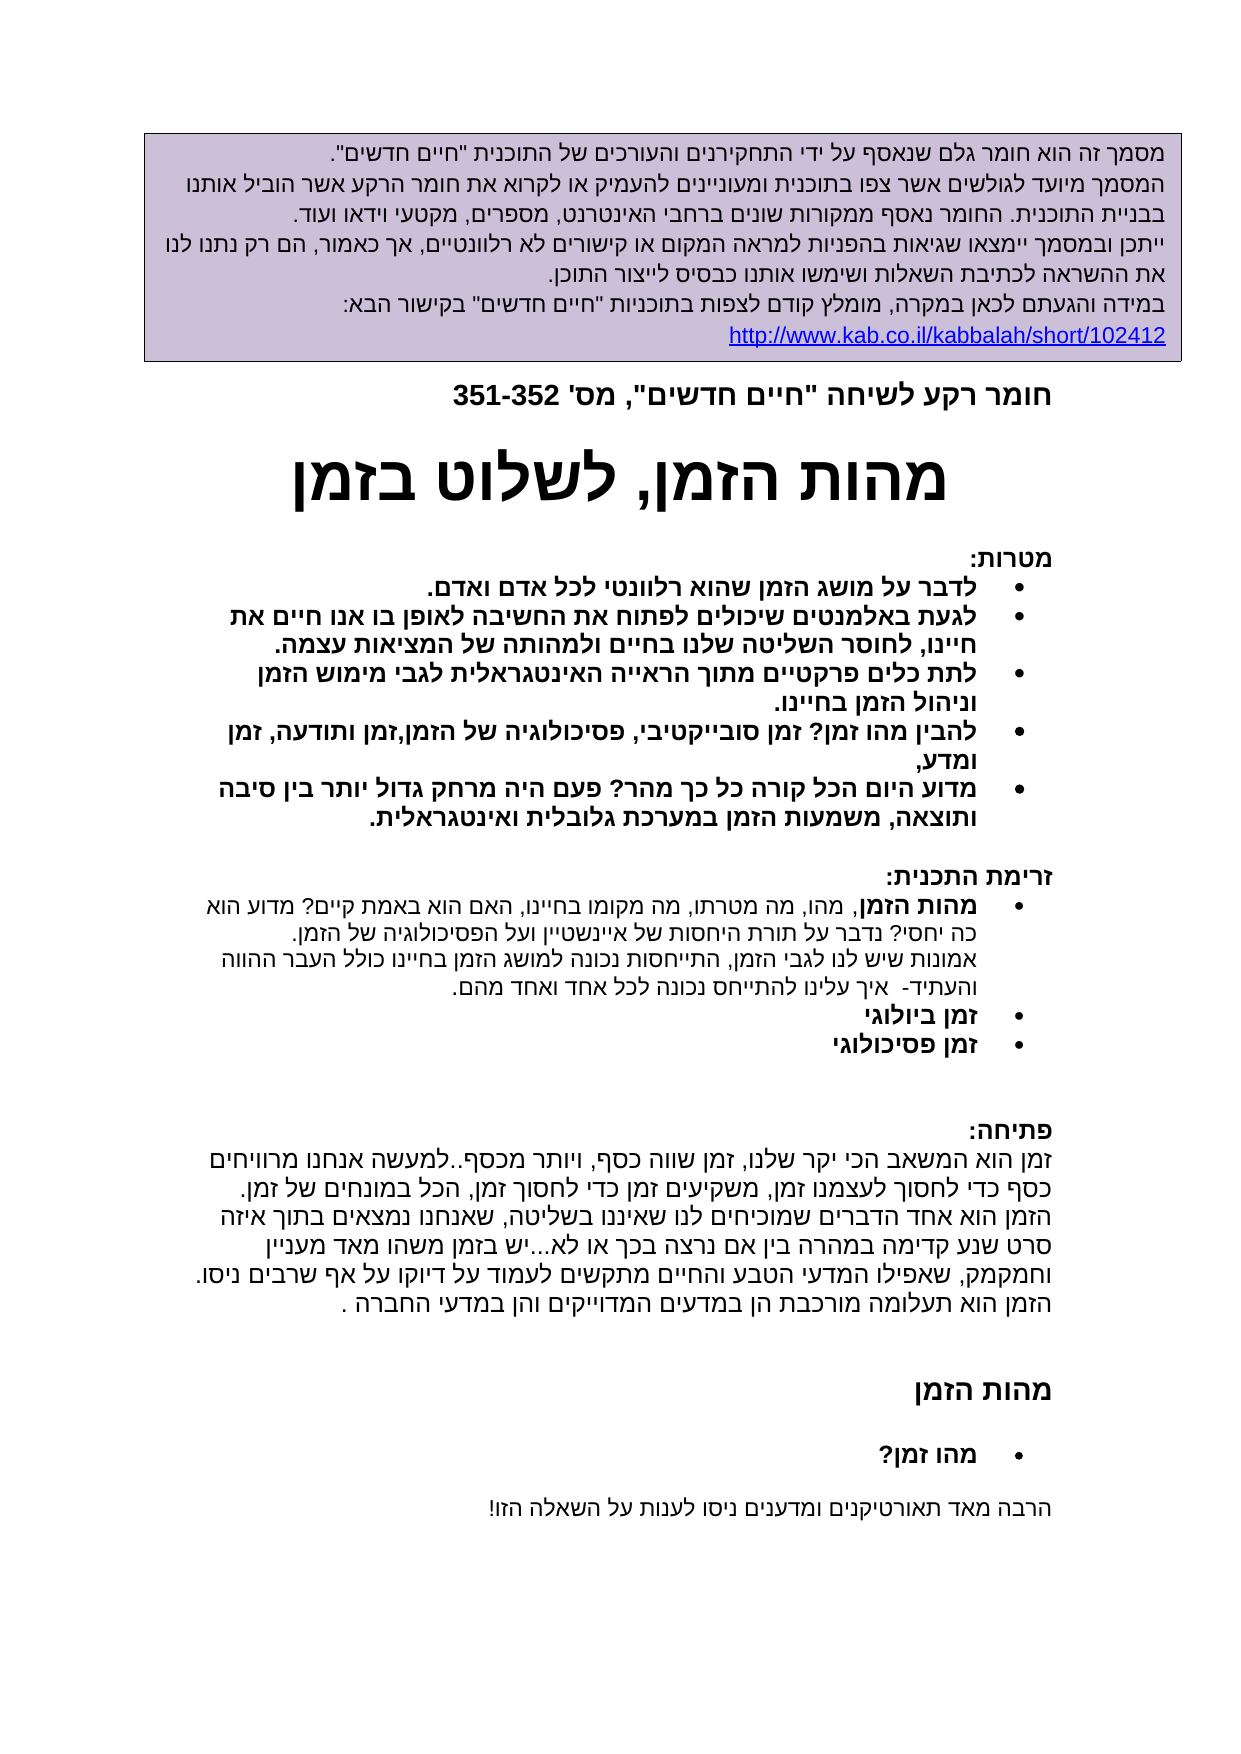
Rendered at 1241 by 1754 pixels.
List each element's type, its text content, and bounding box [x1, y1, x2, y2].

text חומר רקע לשיחה "חיים חדשים", מס' 351-352 [187, 378, 1053, 412]
list זמן ביולוגי [187, 1001, 1015, 1030]
list מהו זמן? [187, 1440, 1015, 1468]
text זרימת התכנית: [187, 862, 1053, 891]
text מהות הזמן, לשלוט בזמן [187, 442, 1053, 514]
list לגעת באלמנטים שיכולים לפתוח את החשיבה לאופן בו אנו חיים את חיינו, לחוסר השליטה שלנו בחיים ולמהותה של המציאות עצמה. [187, 602, 1015, 659]
list מהות הזמן, מהו, מה מטרתו, מה מקומו בחיינו, האם הוא באמת קיים? מדוע הוא כה יחסי? נדבר על תורת היחסות של איינשטיין ועל הפסיכולוגיה של הזמן. [187, 891, 1015, 946]
list זמן פסיכולוגי [187, 1030, 1015, 1059]
text מהות הזמן [187, 1373, 1053, 1406]
list לתת כלים פרקטיים מתוך הראייה האינטגראלית לגבי מימוש הזמן וניהול הזמן בחיינו. [187, 659, 1015, 717]
list להבין מהו זמן? זמן סובייקטיבי, פסיכולוגיה של הזמן,זמן ותודעה, זמן ומדע, [187, 717, 1015, 774]
text הרבה מאד תאורטיקנים ומדענים ניסו לענות על השאלה הזו! [187, 1495, 1053, 1521]
list מדוע היום הכל קורה כל כך מהר? פעם היה מרחק גדול יותר בין סיבה ותוצאה, משמעות הזמן במערכת גלובלית ואינטגראלית. [187, 774, 1015, 832]
text פתיחה: [187, 1116, 1053, 1145]
text זמן הוא המשאב הכי יקר שלנו, זמן שווה כסף, ויותר מכסף..למעשה אנחנו מרוויחים כסף כדי לחסוך לעצמנו זמן, משקיעים זמן כדי לחסוך זמן, הכל במונחים של זמן. הזמן הוא אחד הדברים שמוכיחים לנו שאיננו בשליטה, שאנחנו נמצאים בתוך איזה סרט שנע קדימה במהרה בין אם נרצה בכך או לא...יש בזמן משהו מאד מעניין וחמקמק, שאפילו המדעי הטבע והחיים מתקשים לעמוד על דיוקו על אף שרבים ניסו. הזמן הוא תעלומה מורכבת הן במדעים המדוייקים והן במדעי החברה . [187, 1145, 1053, 1317]
list לדבר על מושג הזמן שהוא רלוונטי לכל אדם ואדם. [187, 573, 1015, 602]
text אמונות שיש לנו לגבי הזמן, התייחסות נכונה למושג הזמן בחיינו כולל העבר ההווה והעתיד- איך עלינו להתייחס נכונה לכל אחד ואחד מהם. [187, 946, 978, 1001]
text מטרות: [187, 544, 1053, 573]
